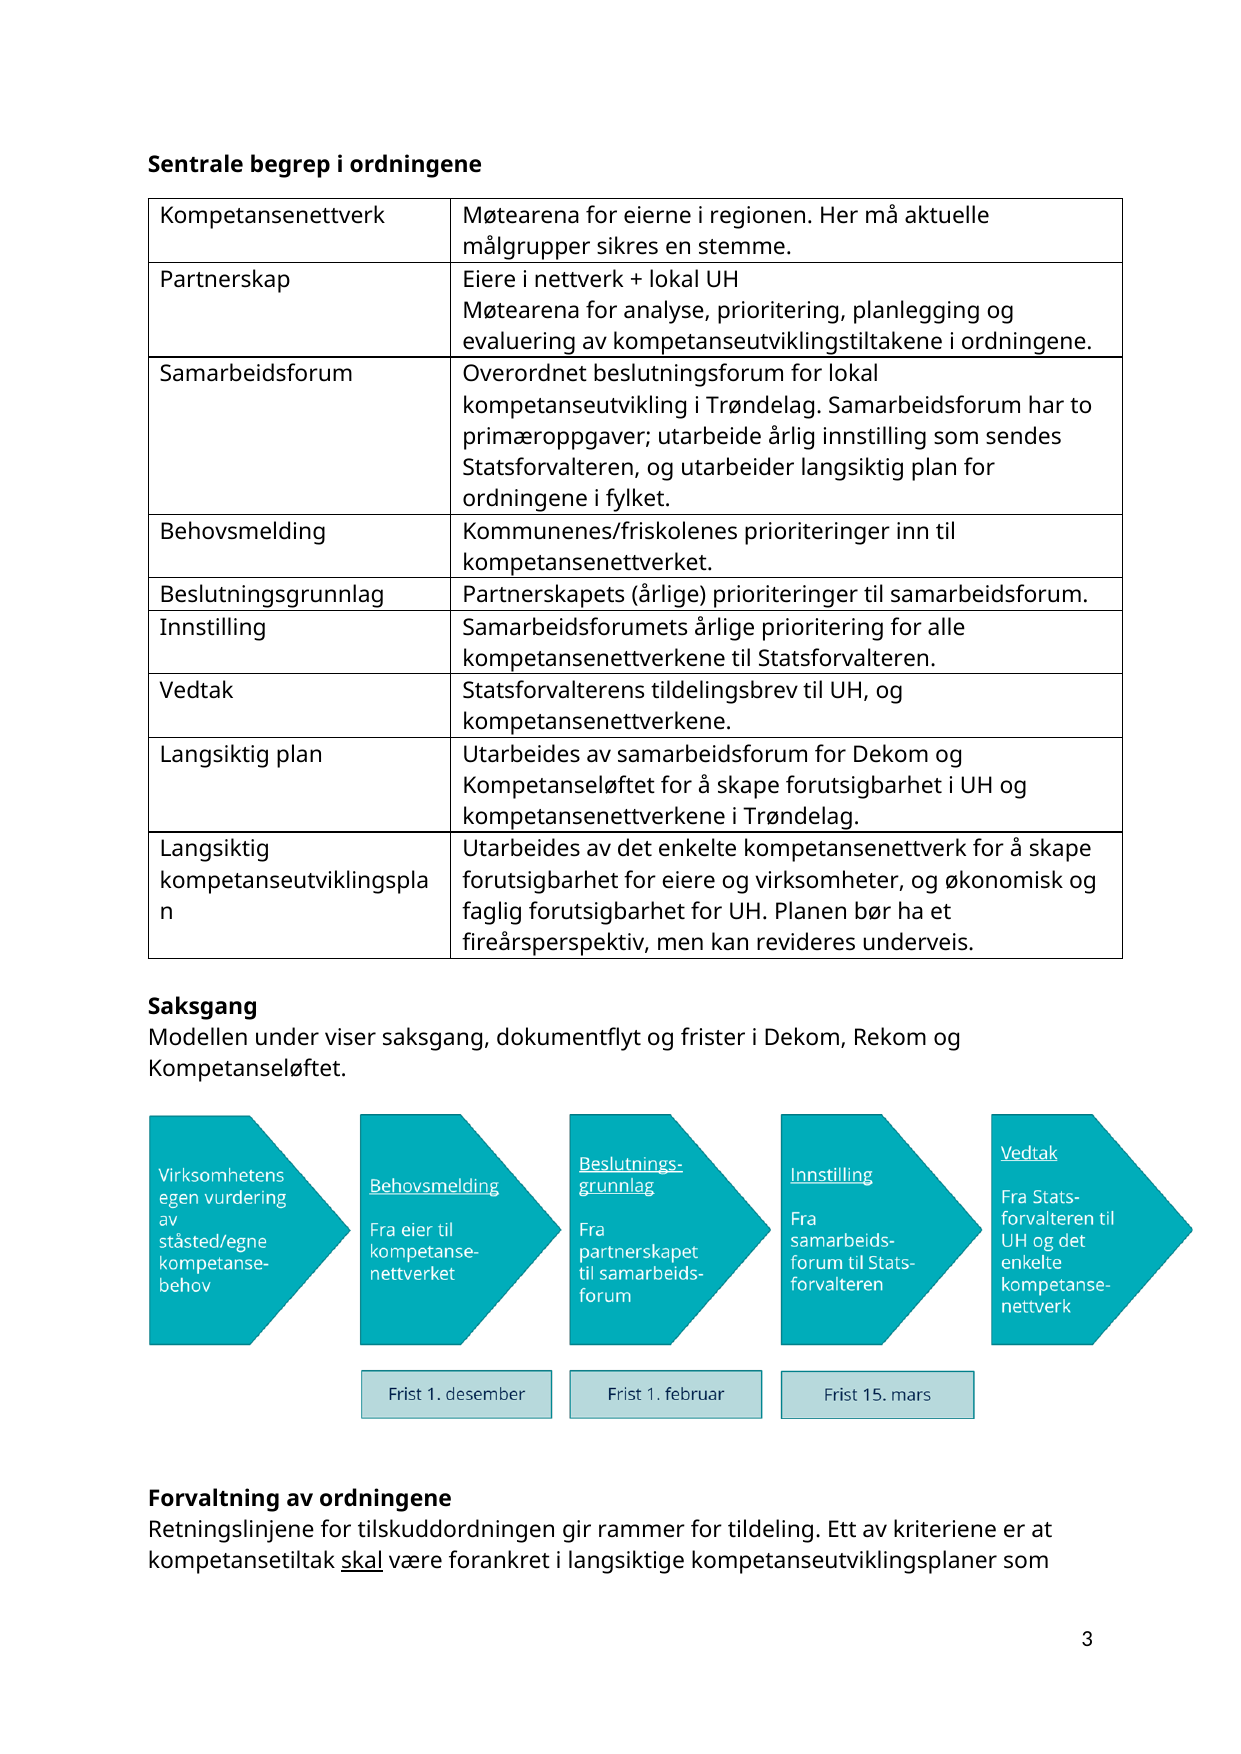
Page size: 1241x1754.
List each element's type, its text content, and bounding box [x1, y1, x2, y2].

table_cell Langsiktig kompetanseutviklingsplan [149, 833, 450, 957]
picture [147, 1114, 1193, 1419]
table_cell Beslutningsgrunnlag [149, 578, 450, 609]
table_cell Kommunenes/friskolenes prioriteringer inn til kompetansenettverket. [451, 515, 1122, 577]
table_cell Statsforvalterens tildelingsbrev til UH, og kompetansenettverkene. [451, 674, 1122, 737]
table_cell Partnerskapets (årlige) prioriteringer til samarbeidsforum. [451, 578, 1122, 609]
table_cell Partnerskap [149, 263, 450, 356]
table_header Kompetansenettverk [149, 199, 450, 262]
table_cell Vedtak [149, 674, 450, 737]
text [148, 1482, 1093, 1575]
table_cell Samarbeidsforumets årlige prioritering for alle kompetansenettverkene til Statsforvalteren. [451, 611, 1122, 673]
table_cell Overordnet beslutningsforum for lokal kompetanseutvikling i Trøndelag. Samarbeidsforum har to primæroppgaver; utarbeide årlig innstilling som sendes Statsforvalteren, og utarbeider langsiktig plan for ordningene i fylket. [451, 358, 1122, 514]
table_cell Behovsmelding [149, 515, 450, 577]
table_cell Innstilling [149, 611, 450, 673]
table_cell Utarbeides av det enkelte kompetansenettverk for å skape forutsigbarhet for eiere og virksomheter, og økonomisk og faglig forutsigbarhet for UH. Planen bør ha et fireårsperspektiv, men kan revideres underveis. [451, 833, 1122, 957]
text Modellen under viser saksgang, dokumentflyt og frister i Dekom, Rekom og Kompetanseløftet. [148, 1021, 1093, 1114]
text Saksgang [148, 990, 1093, 1021]
table_cell Langsiktig plan [149, 738, 450, 831]
table_header Møtearena for eierne i regionen. Her må aktuelle målgrupper sikres en stemme. [451, 199, 1122, 262]
text Sentrale begrep i ordningene [148, 148, 1093, 179]
table_cell Eiere i nettverk + lokal UH Møtearena for analyse, prioritering, planlegging og evaluering av kompetanseutviklingstiltakene i ordningene. [451, 263, 1122, 356]
table_cell Samarbeidsforum [149, 358, 450, 514]
table_cell Utarbeides av samarbeidsforum for Dekom og Kompetanseløftet for å skape forutsigbarhet i UH og kompetansenettverkene i Trøndelag. [451, 738, 1122, 831]
